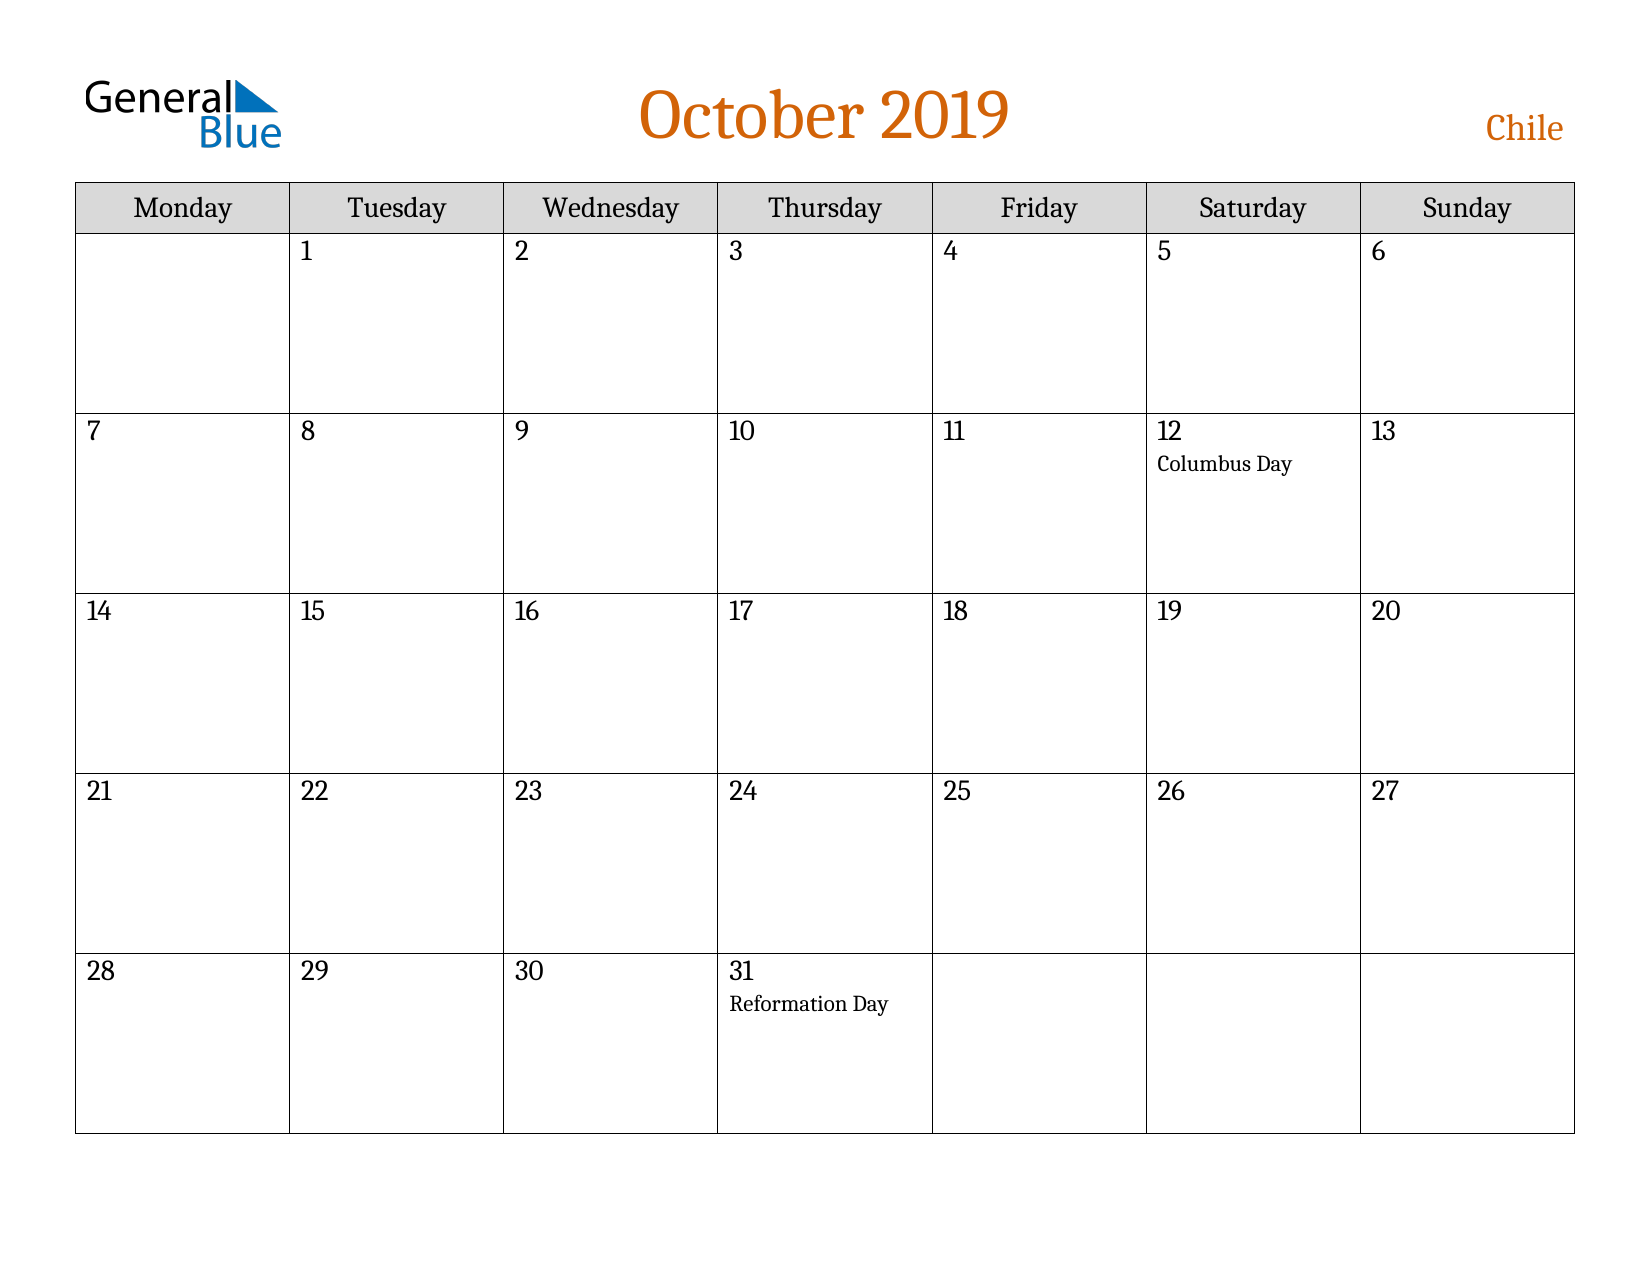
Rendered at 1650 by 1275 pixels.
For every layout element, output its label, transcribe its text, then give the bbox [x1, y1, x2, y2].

table_cell [933, 450, 1146, 593]
picture [86, 80, 281, 148]
table_cell 3 [718, 234, 932, 270]
table_cell 8 [290, 414, 503, 450]
table_cell [718, 270, 932, 413]
table_cell 7 [76, 414, 289, 450]
table_cell 4 [933, 234, 1146, 270]
table_cell [1147, 630, 1360, 773]
table_cell [76, 630, 289, 773]
table_cell 14 [76, 594, 289, 630]
table_cell 10 [718, 414, 932, 450]
table_cell [933, 810, 1146, 953]
table_cell 25 [933, 774, 1146, 810]
table_cell 6 [1361, 234, 1574, 270]
table_cell 18 [933, 594, 1146, 630]
table_cell Monday [76, 183, 289, 233]
table_cell [1361, 450, 1574, 593]
table_cell [1361, 990, 1574, 1133]
table_cell [504, 630, 717, 773]
table_cell [1147, 990, 1360, 1133]
table_cell 5 [1147, 234, 1360, 270]
table_cell [504, 990, 717, 1133]
table_cell [718, 810, 932, 953]
table_cell 9 [504, 414, 717, 450]
table_header Chile [1146, 75, 1574, 182]
table_cell [718, 450, 932, 593]
table_cell 11 [933, 414, 1146, 450]
table_cell 27 [1361, 774, 1574, 810]
table_cell [504, 450, 717, 593]
table_cell 23 [504, 774, 717, 810]
table_cell [290, 450, 503, 593]
table_cell [76, 990, 289, 1133]
table_cell [290, 810, 503, 953]
table_cell Tuesday [290, 183, 503, 233]
table_cell Columbus Day [1147, 450, 1360, 593]
table_cell 21 [76, 774, 289, 810]
table_cell [290, 270, 503, 413]
table_cell 22 [290, 774, 503, 810]
table_cell 2 [504, 234, 717, 270]
table_cell [504, 270, 717, 413]
table_cell Friday [933, 183, 1146, 233]
table_cell 13 [1361, 414, 1574, 450]
table_cell Thursday [718, 183, 932, 233]
table_cell [933, 270, 1146, 413]
table_cell [1361, 270, 1574, 413]
table_cell [76, 810, 289, 953]
table_cell Saturday [1147, 183, 1360, 233]
table_cell [1147, 810, 1360, 953]
table_cell 28 [76, 954, 289, 990]
table_cell [1361, 630, 1574, 773]
table_cell [76, 270, 289, 413]
table_cell [76, 234, 289, 270]
table_cell [933, 630, 1146, 773]
table_cell [1147, 954, 1360, 990]
table_cell 29 [290, 954, 503, 990]
table_cell 17 [718, 594, 932, 630]
table_cell [76, 450, 289, 593]
table_cell 20 [1361, 594, 1574, 630]
table_cell Wednesday [504, 183, 717, 233]
table_cell [933, 990, 1146, 1133]
table_cell Sunday [1361, 183, 1574, 233]
table_cell 26 [1147, 774, 1360, 810]
table_cell 15 [290, 594, 503, 630]
table_cell [290, 630, 503, 773]
table_cell 19 [1147, 594, 1360, 630]
table_cell [1361, 954, 1574, 990]
table_header [76, 75, 503, 182]
table_cell 24 [718, 774, 932, 810]
table_cell 30 [504, 954, 717, 990]
table_cell [1361, 810, 1574, 953]
table_cell [290, 990, 503, 1133]
table_cell Reformation Day [718, 990, 932, 1133]
table_cell 31 [718, 954, 932, 990]
table_cell [504, 810, 717, 953]
table_cell 12 [1147, 414, 1360, 450]
table_cell [933, 954, 1146, 990]
table_cell [1147, 270, 1360, 413]
table_cell 16 [504, 594, 717, 630]
table_cell 1 [290, 234, 503, 270]
table_cell [718, 630, 932, 773]
table_header October 2019 [504, 75, 1146, 182]
